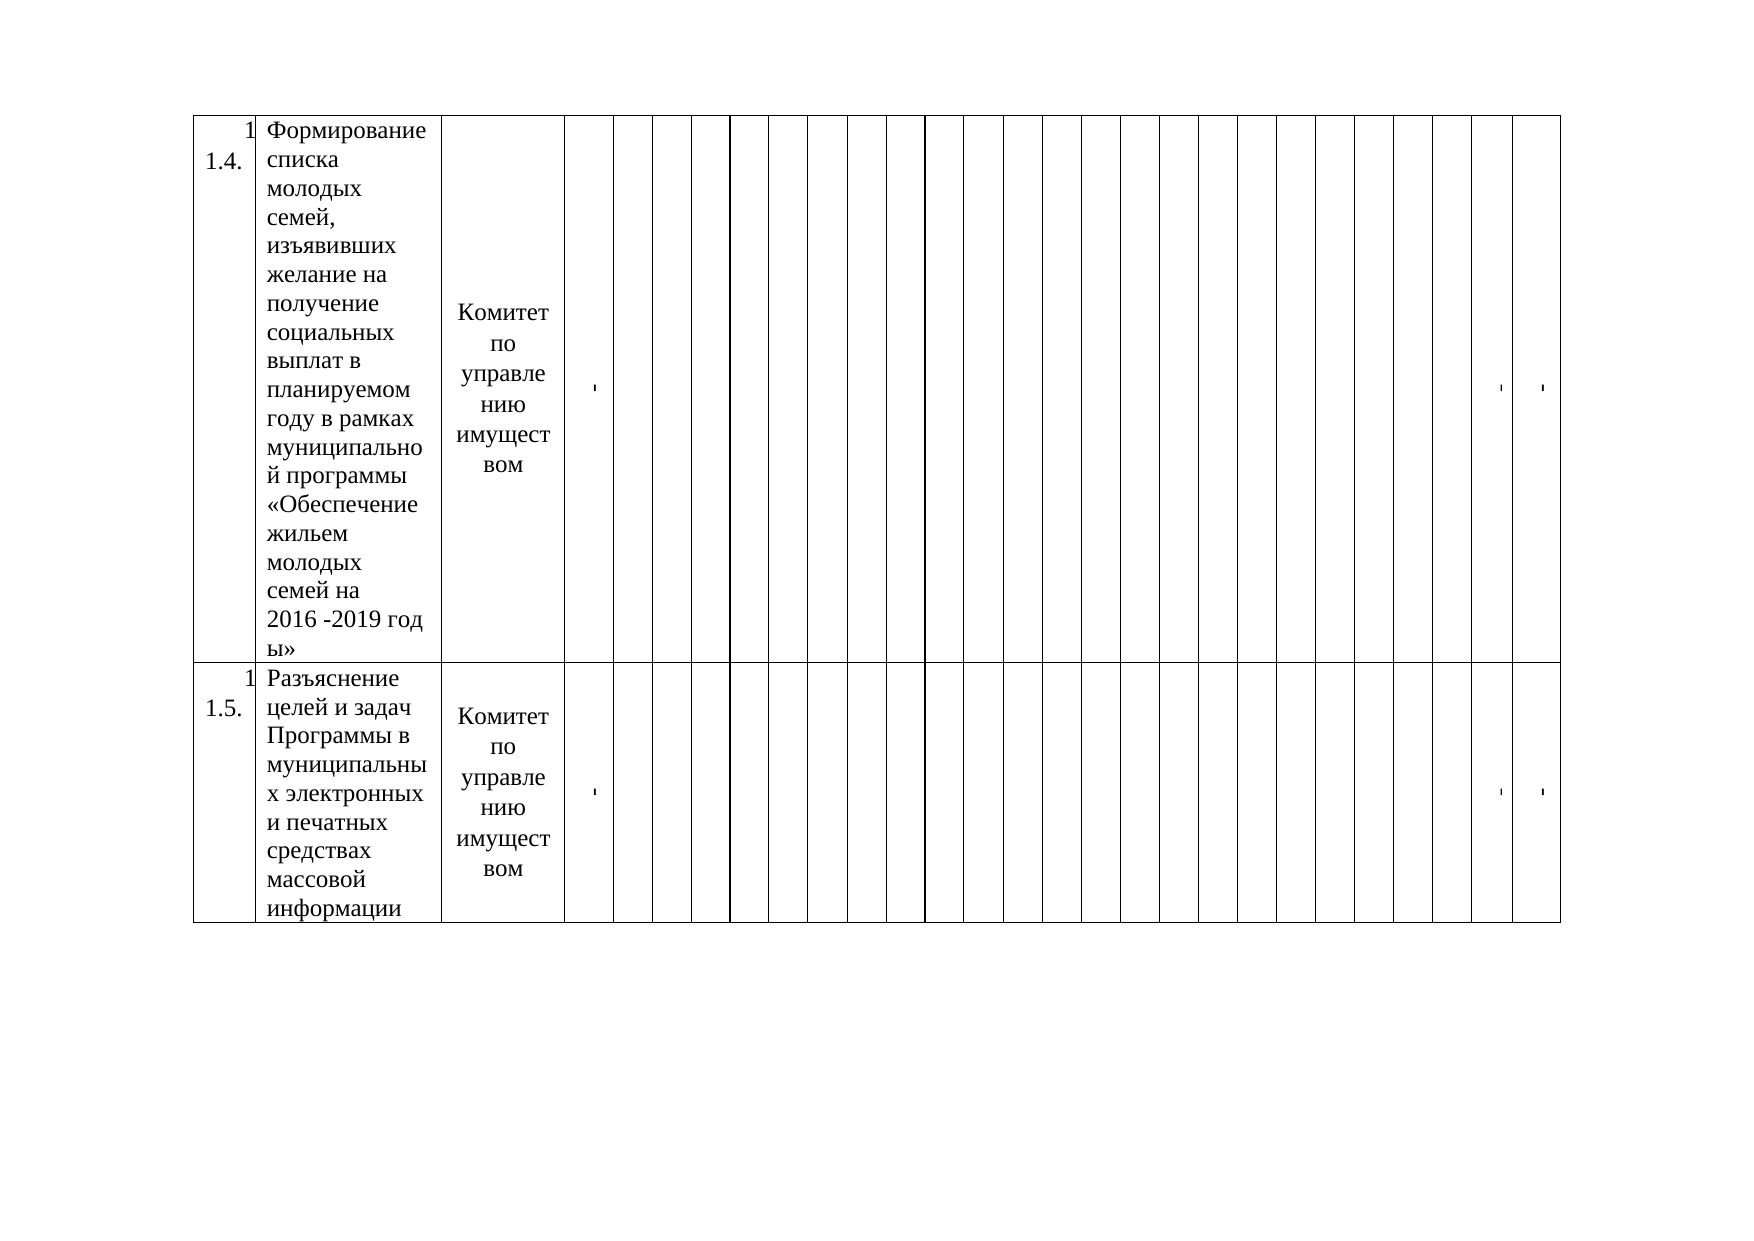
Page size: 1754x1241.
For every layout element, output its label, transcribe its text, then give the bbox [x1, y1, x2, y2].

table_cell - [964, 116, 1003, 662]
table_cell - [1004, 663, 1042, 922]
table_cell - [1043, 116, 1081, 662]
table_cell - [1277, 116, 1315, 662]
table_cell - [964, 663, 1003, 922]
table_cell - [1355, 663, 1393, 922]
table_cell - [1121, 116, 1159, 662]
table_cell - [1355, 116, 1393, 662]
table_cell - [848, 663, 886, 922]
table_cell Разъяснение целей и задач Программы в муниципальных электронных и печатных средствах массовой информации [256, 663, 441, 922]
table_cell - [926, 116, 963, 662]
table_cell - [1513, 663, 1560, 922]
table_cell - [565, 663, 613, 922]
table_cell - [1199, 663, 1237, 922]
table_cell - [1472, 116, 1512, 662]
table_cell - [692, 663, 729, 922]
table_cell - [614, 116, 652, 662]
table_cell - [1394, 663, 1432, 922]
table_cell - [653, 116, 691, 662]
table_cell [442, 663, 564, 922]
table_cell - [1316, 663, 1354, 922]
table_cell - [653, 663, 691, 922]
table_cell - [1160, 663, 1198, 922]
table_cell 11.5. [194, 663, 255, 922]
table_cell Формирование списка молодых семей, изъявивших желание на получение социальных выплат в планируемом году в рамках муниципальной программы «Обеспечение жильем молодых семей на 2016 -2019 годы» [256, 116, 441, 662]
table_cell - [926, 663, 963, 922]
table_cell - [1472, 663, 1512, 922]
table_cell - [887, 116, 924, 662]
table_cell - [1238, 116, 1276, 662]
table_cell - [1160, 116, 1198, 662]
table_cell - [1433, 663, 1471, 922]
table_cell - [1121, 663, 1159, 922]
table_cell - [769, 663, 807, 922]
table_cell - [1238, 663, 1276, 922]
table_cell - [1316, 116, 1354, 662]
table_cell 11.4. [194, 116, 255, 662]
table_cell - [692, 116, 729, 662]
table_cell - [1004, 116, 1042, 662]
table_cell - [808, 116, 847, 662]
table_cell - [808, 663, 847, 922]
table_cell - [565, 116, 613, 662]
table_cell - [1394, 116, 1432, 662]
table_cell - [731, 116, 768, 662]
table_cell - [1433, 116, 1471, 662]
table_cell - [887, 663, 924, 922]
table_cell - [1513, 116, 1560, 662]
table_cell - [1082, 663, 1120, 922]
table_cell - [1199, 116, 1237, 662]
table_cell - [614, 663, 652, 922]
table_cell Комитет по управле нию имущест вом [442, 116, 564, 662]
table_cell - [731, 663, 768, 922]
table_cell - [1277, 663, 1315, 922]
table_cell - [769, 116, 807, 662]
table_cell - [1043, 663, 1081, 922]
table_cell - [848, 116, 886, 662]
table_cell - [1082, 116, 1120, 662]
